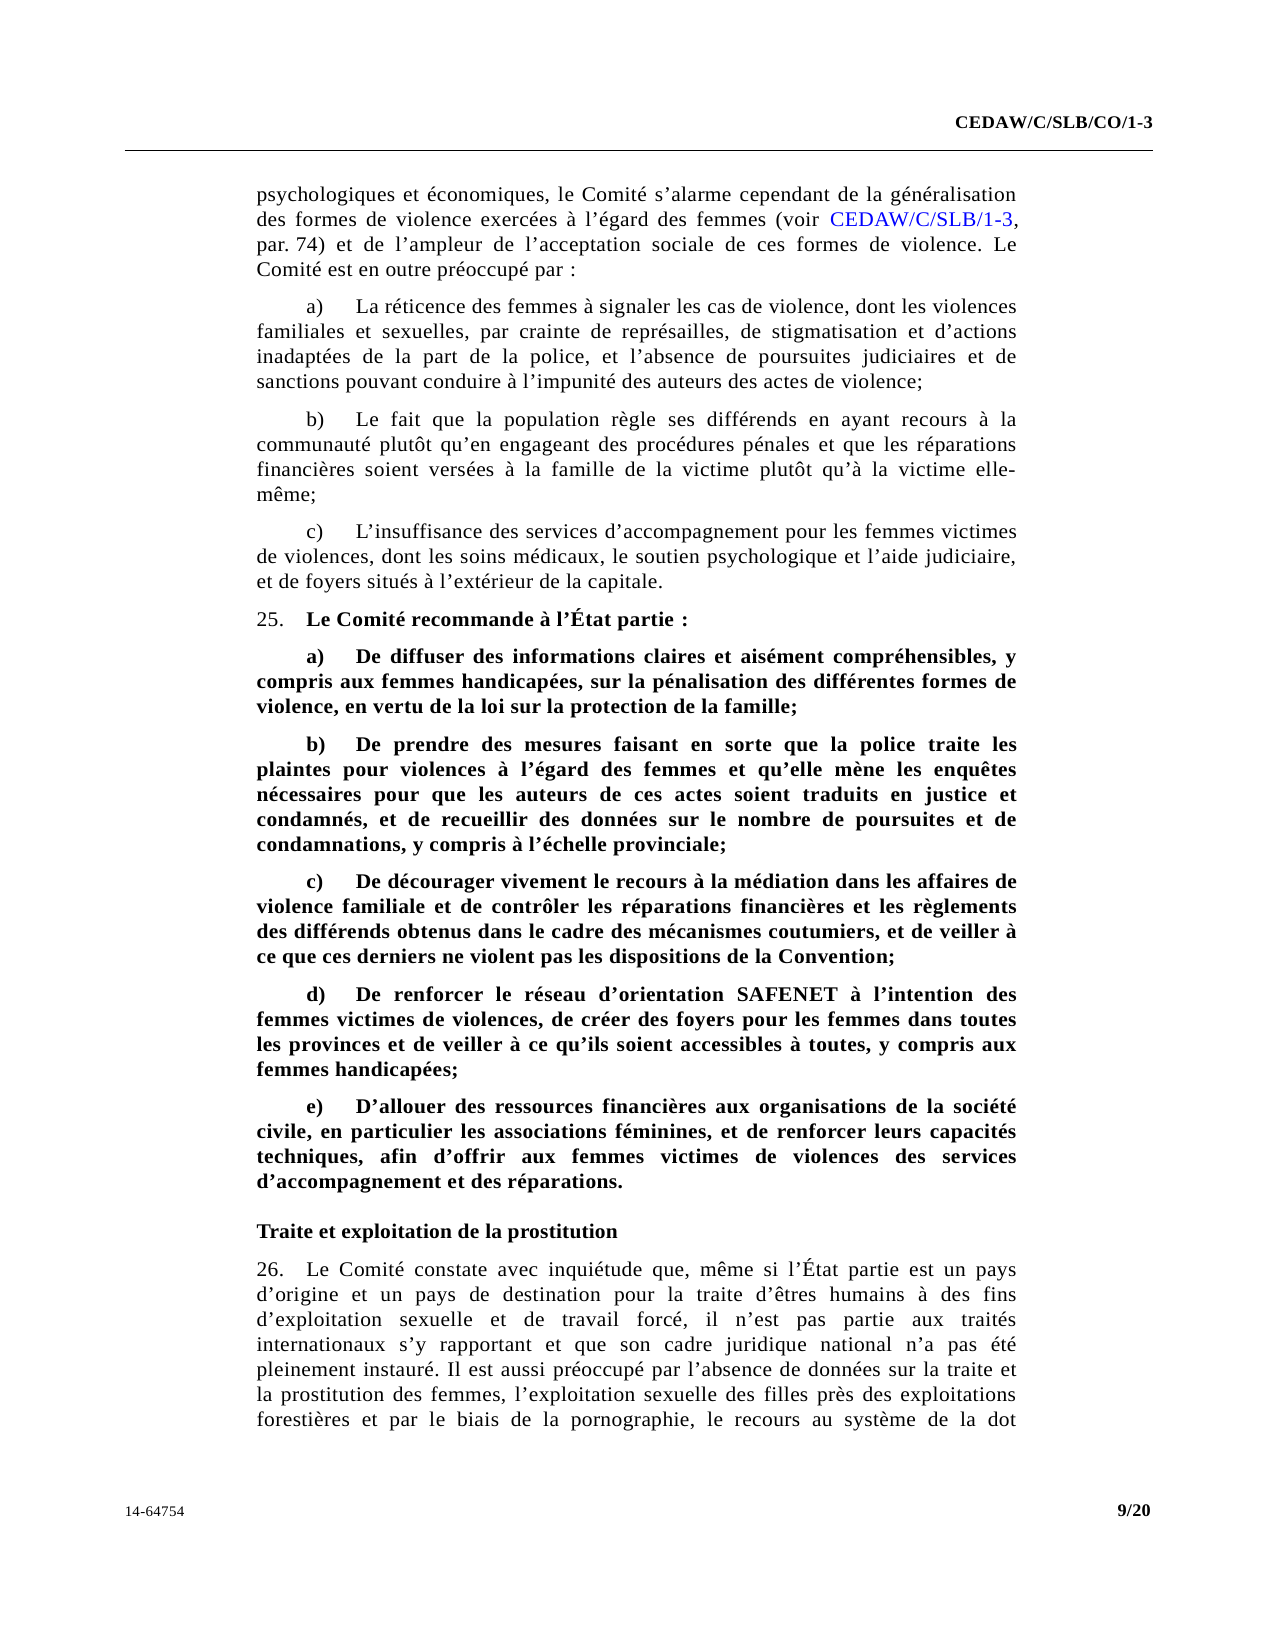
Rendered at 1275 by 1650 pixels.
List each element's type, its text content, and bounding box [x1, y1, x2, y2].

text a) De diffuser des informations claires et aisément compréhensibles, y compris aux femmes handicapées, sur la pénalisation des différentes formes de violence, en vertu de la loi sur la protection de la famille; [256, 644, 1018, 719]
text b) De prendre des mesures faisant en sorte que la police traite les plaintes pour violences à l’égard des femmes et qu’elle mène les enquêtes nécessaires pour que les auteurs de ces actes soient traduits en justice et condamnés, et de recueillir des données sur le nombre de poursuites et de condamnations, y compris à l’échelle provinciale; [256, 731, 1018, 856]
list Le Comité recommande à l’État partie : [256, 606, 1018, 631]
text c) L’insuffisance des services d’accompagnement pour les femmes victimes de violences, dont les soins médicaux, le soutien psychologique et l’aide judiciaire, et de foyers situés à l’extérieur de la capitale. [256, 519, 1018, 594]
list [256, 181, 1018, 281]
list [256, 1256, 1018, 1431]
text a) La réticence des femmes à signaler les cas de violence, dont les violences familiales et sexuelles, par crainte de représailles, de stigmatisation et d’actions inadaptées de la part de la police, et l’absence de poursuites judiciaires et de sanctions pouvant conduire à l’impunité des auteurs des actes de violence; [256, 294, 1018, 394]
text c) De décourager vivement le recours à la médiation dans les affaires de violence familiale et de contrôler les réparations financières et les règlements des différends obtenus dans le cadre des mécanismes coutumiers, et de veiller à ce que ces derniers ne violent pas les dispositions de la Convention; [256, 869, 1018, 969]
text b) Le fait que la population règle ses différends en ayant recours à la communauté plutôt qu’en engageant des procédures pénales et que les réparations financières soient versées à la famille de la victime plutôt qu’à la victime elle-même; [256, 406, 1018, 506]
text e) D’allouer des ressources financières aux organisations de la société civile, en particulier les associations féminines, et de renforcer leurs capacités techniques, afin d’offrir aux femmes victimes de violences des services d’accompagnement et des réparations. [256, 1094, 1018, 1194]
text d) De renforcer le réseau d’orientation SAFENET à l’intention des femmes victimes de violences, de créer des foyers pour les femmes dans toutes les provinces et de veiller à ce qu’ils soient accessibles à toutes, y compris aux femmes handicapées; [256, 981, 1018, 1081]
text Traite et exploitation de la prostitution [124, 1219, 1019, 1244]
